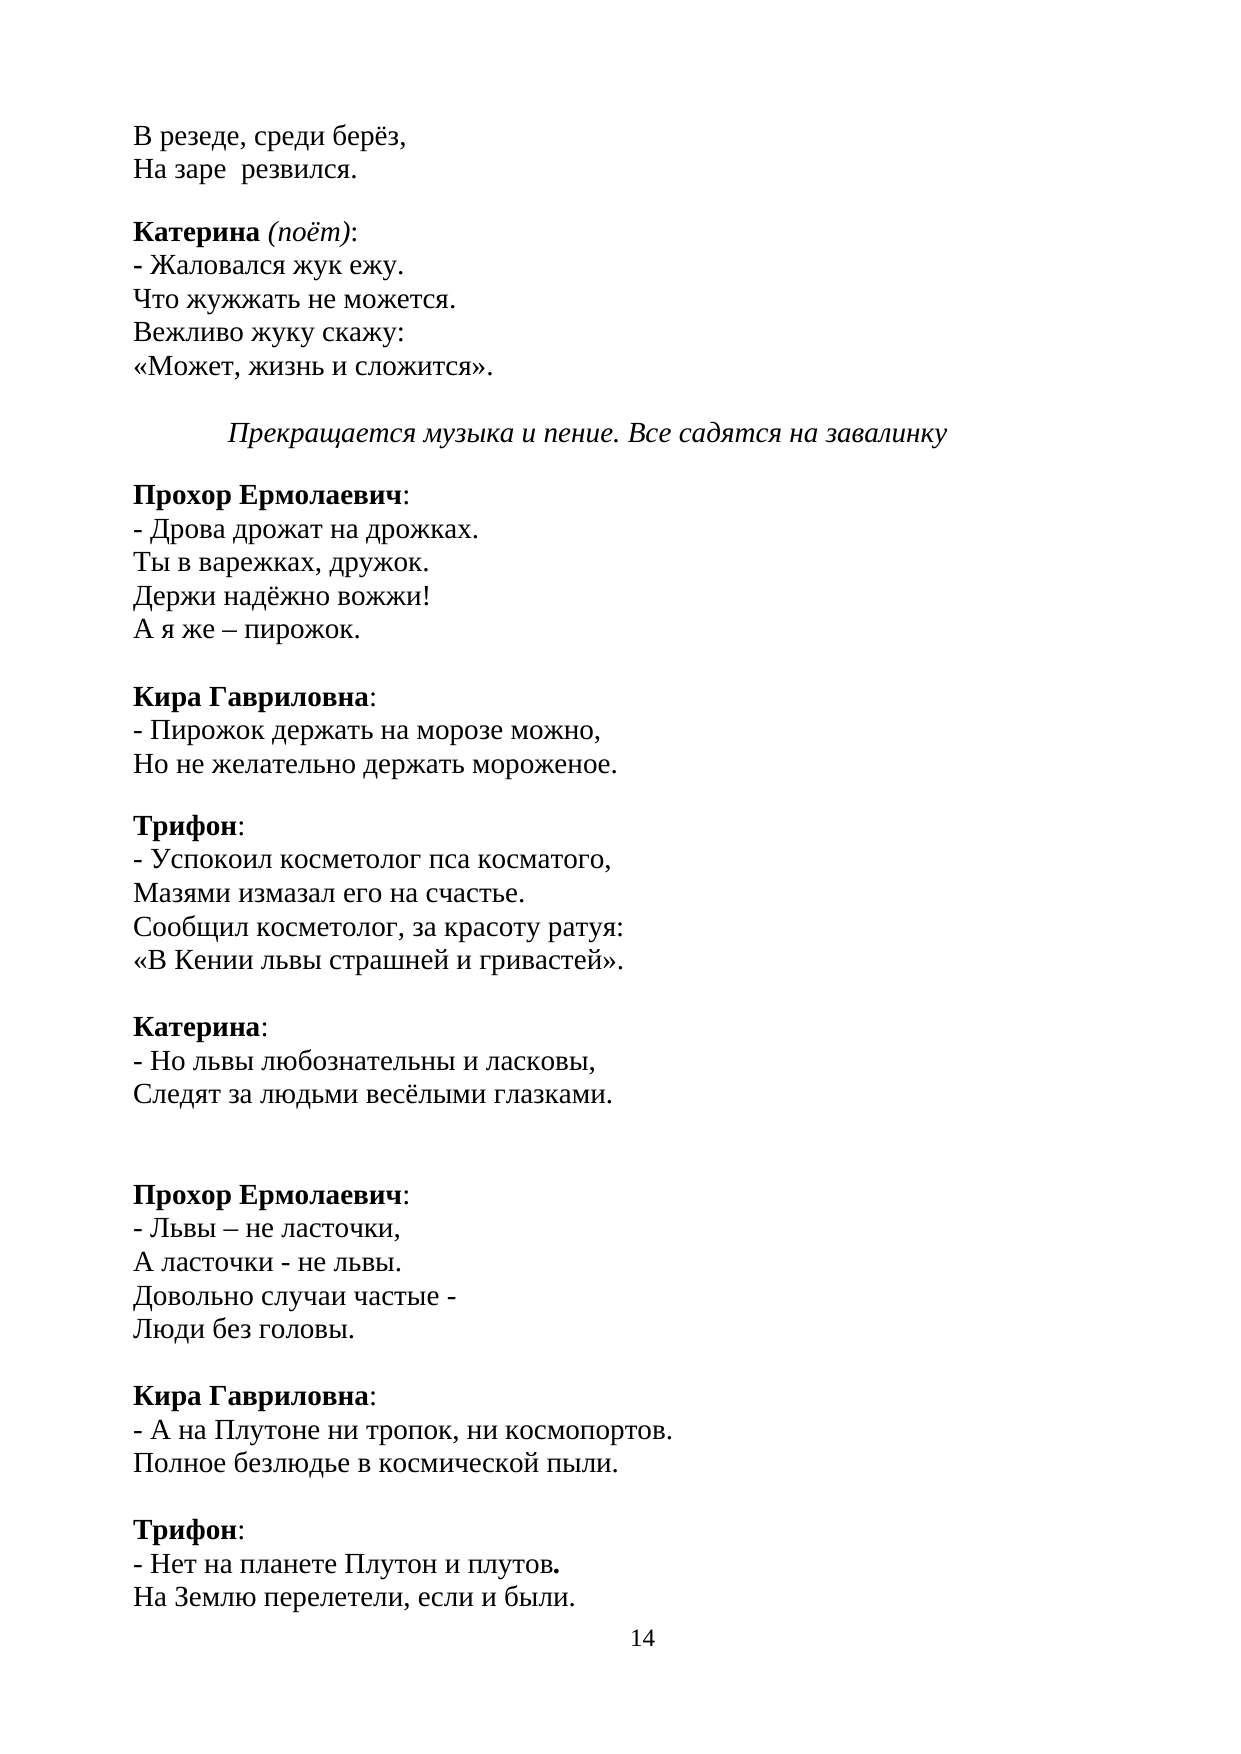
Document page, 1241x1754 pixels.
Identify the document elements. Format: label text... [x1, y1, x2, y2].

text Катерина: [133, 1009, 1152, 1043]
text «Может, жизнь и сложится». [133, 348, 1152, 382]
text «В Кении львы страшней и гривастей». [133, 942, 1152, 976]
text Полное безлюдье в космической пыли. [133, 1445, 1152, 1479]
text Ты в варежках, дружок. [133, 544, 1152, 578]
text Что жужжать не можется. [133, 281, 1152, 314]
text Прохор Ермолаевич: [133, 1177, 1152, 1211]
text Но не желательно держать мороженое. [133, 746, 1152, 779]
text Прекращается музыка и пение. Все садятся на завалинку [133, 415, 1152, 449]
text Держи надёжно вожжи! [133, 578, 1152, 612]
text - А на Плутоне ни тропок, ни космопортов. [133, 1412, 1152, 1445]
text В резеде, среди берёз, [133, 118, 1152, 152]
text А я же – пирожок. [133, 612, 1152, 645]
text - Дрова дрожат на дрожках. [133, 511, 1152, 544]
text - Львы – не ласточки, [133, 1211, 1152, 1244]
text На заре резвился. [133, 152, 1152, 185]
text Трифон: [133, 808, 1152, 842]
text Кира Гавриловна: [133, 1378, 1152, 1412]
text Вежливо жуку скажу: [133, 314, 1152, 348]
text Следят за людьми весёлыми глазками. [133, 1076, 1152, 1110]
text - Нет на планете Плутон и плутов. [133, 1546, 1152, 1579]
text На Землю перелетели, если и были. [133, 1579, 1152, 1613]
text Катерина (поёт): [133, 214, 1152, 247]
text Люди без головы. [133, 1311, 1152, 1345]
text Мазями измазал его на счастье. [133, 875, 1152, 909]
text - Но львы любознательны и ласковы, [133, 1043, 1152, 1076]
text Довольно случаи частые - [133, 1278, 1152, 1311]
text - Пирожок держать на морозе можно, [133, 712, 1152, 746]
text - Успокоил косметолог пса косматого, [133, 842, 1152, 875]
text Трифон: [133, 1512, 1152, 1546]
text А ласточки - не львы. [133, 1244, 1152, 1278]
text - Жаловался жук ежу. [133, 247, 1152, 281]
text Сообщил косметолог, за красоту ратуя: [133, 909, 1152, 942]
text Прохор Ермолаевич: [133, 477, 1152, 511]
text Кира Гавриловна: [133, 679, 1152, 712]
